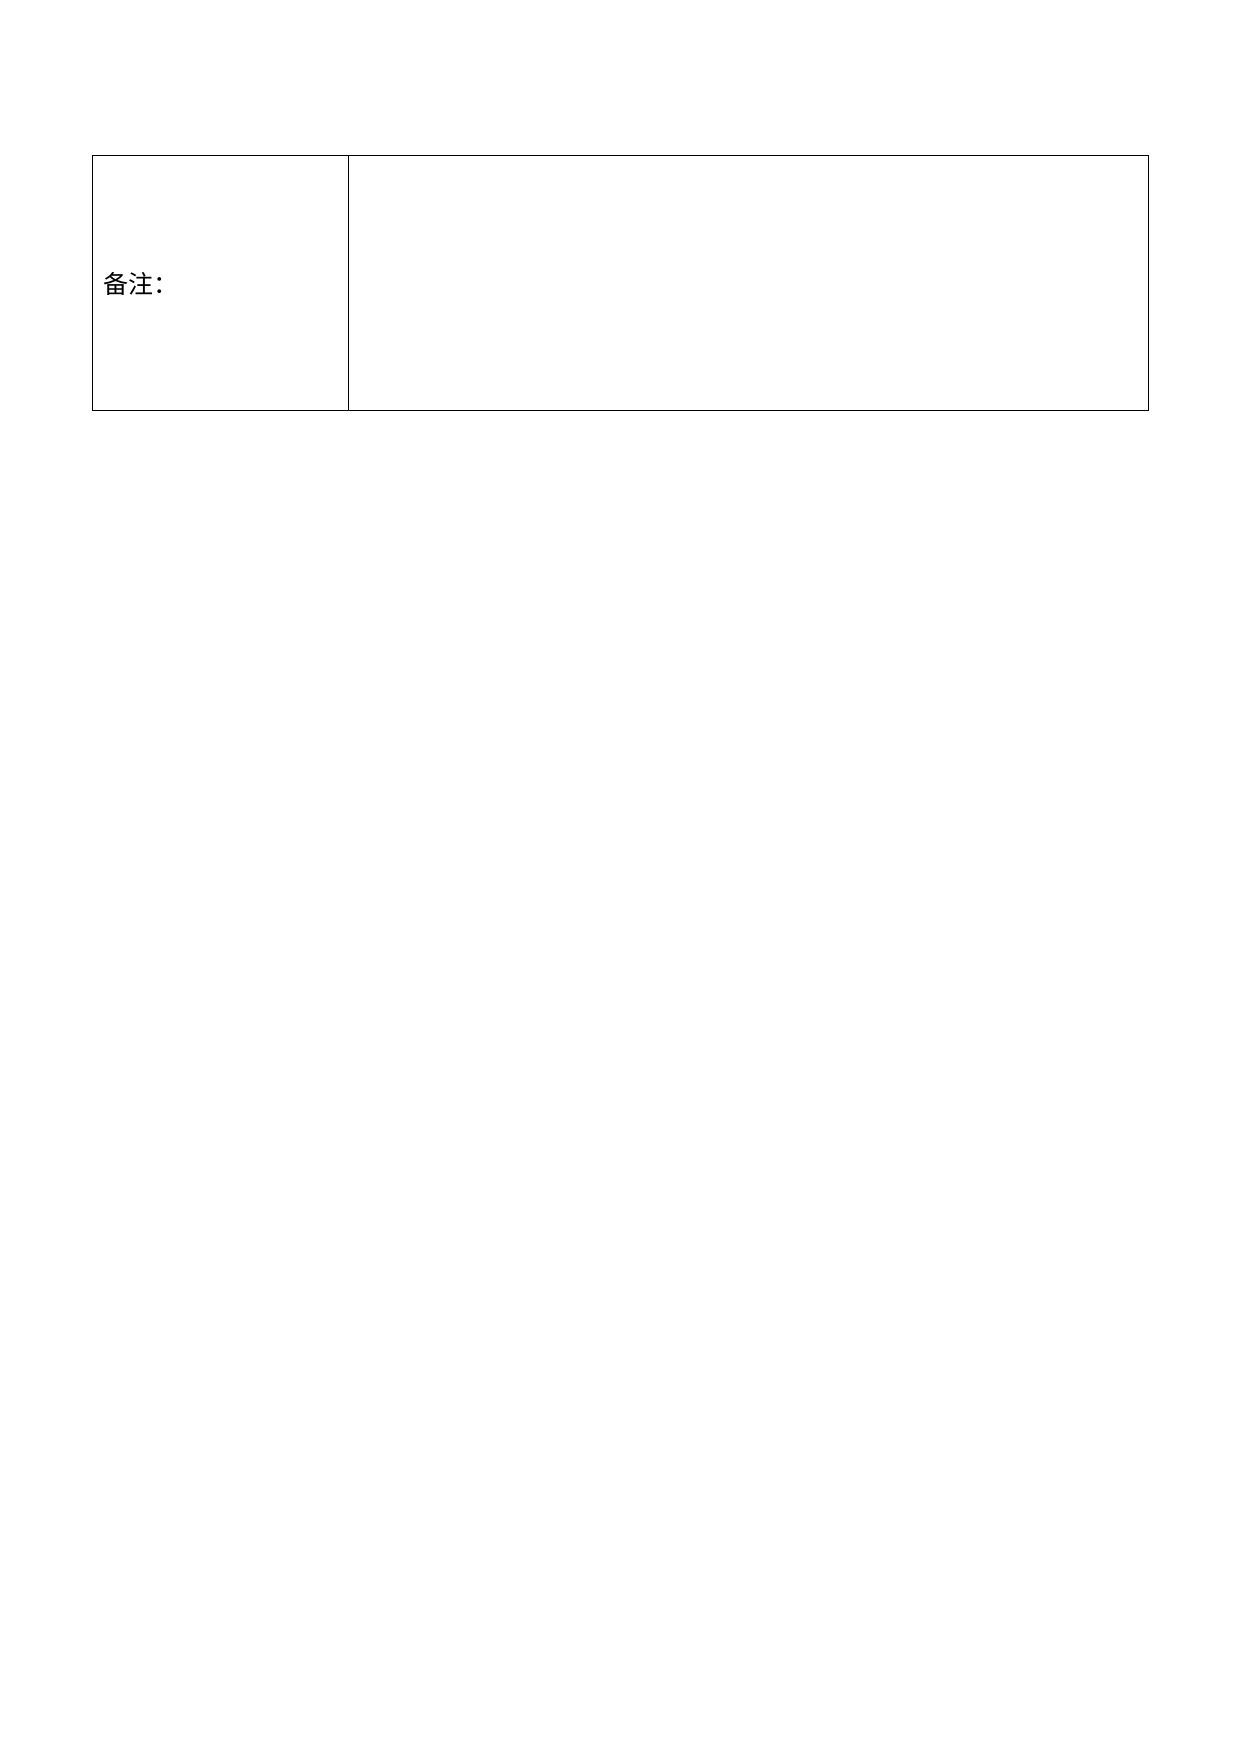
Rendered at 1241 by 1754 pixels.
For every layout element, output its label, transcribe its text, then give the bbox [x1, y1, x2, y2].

table_cell 备注： [93, 156, 348, 410]
table_cell [349, 156, 1148, 410]
